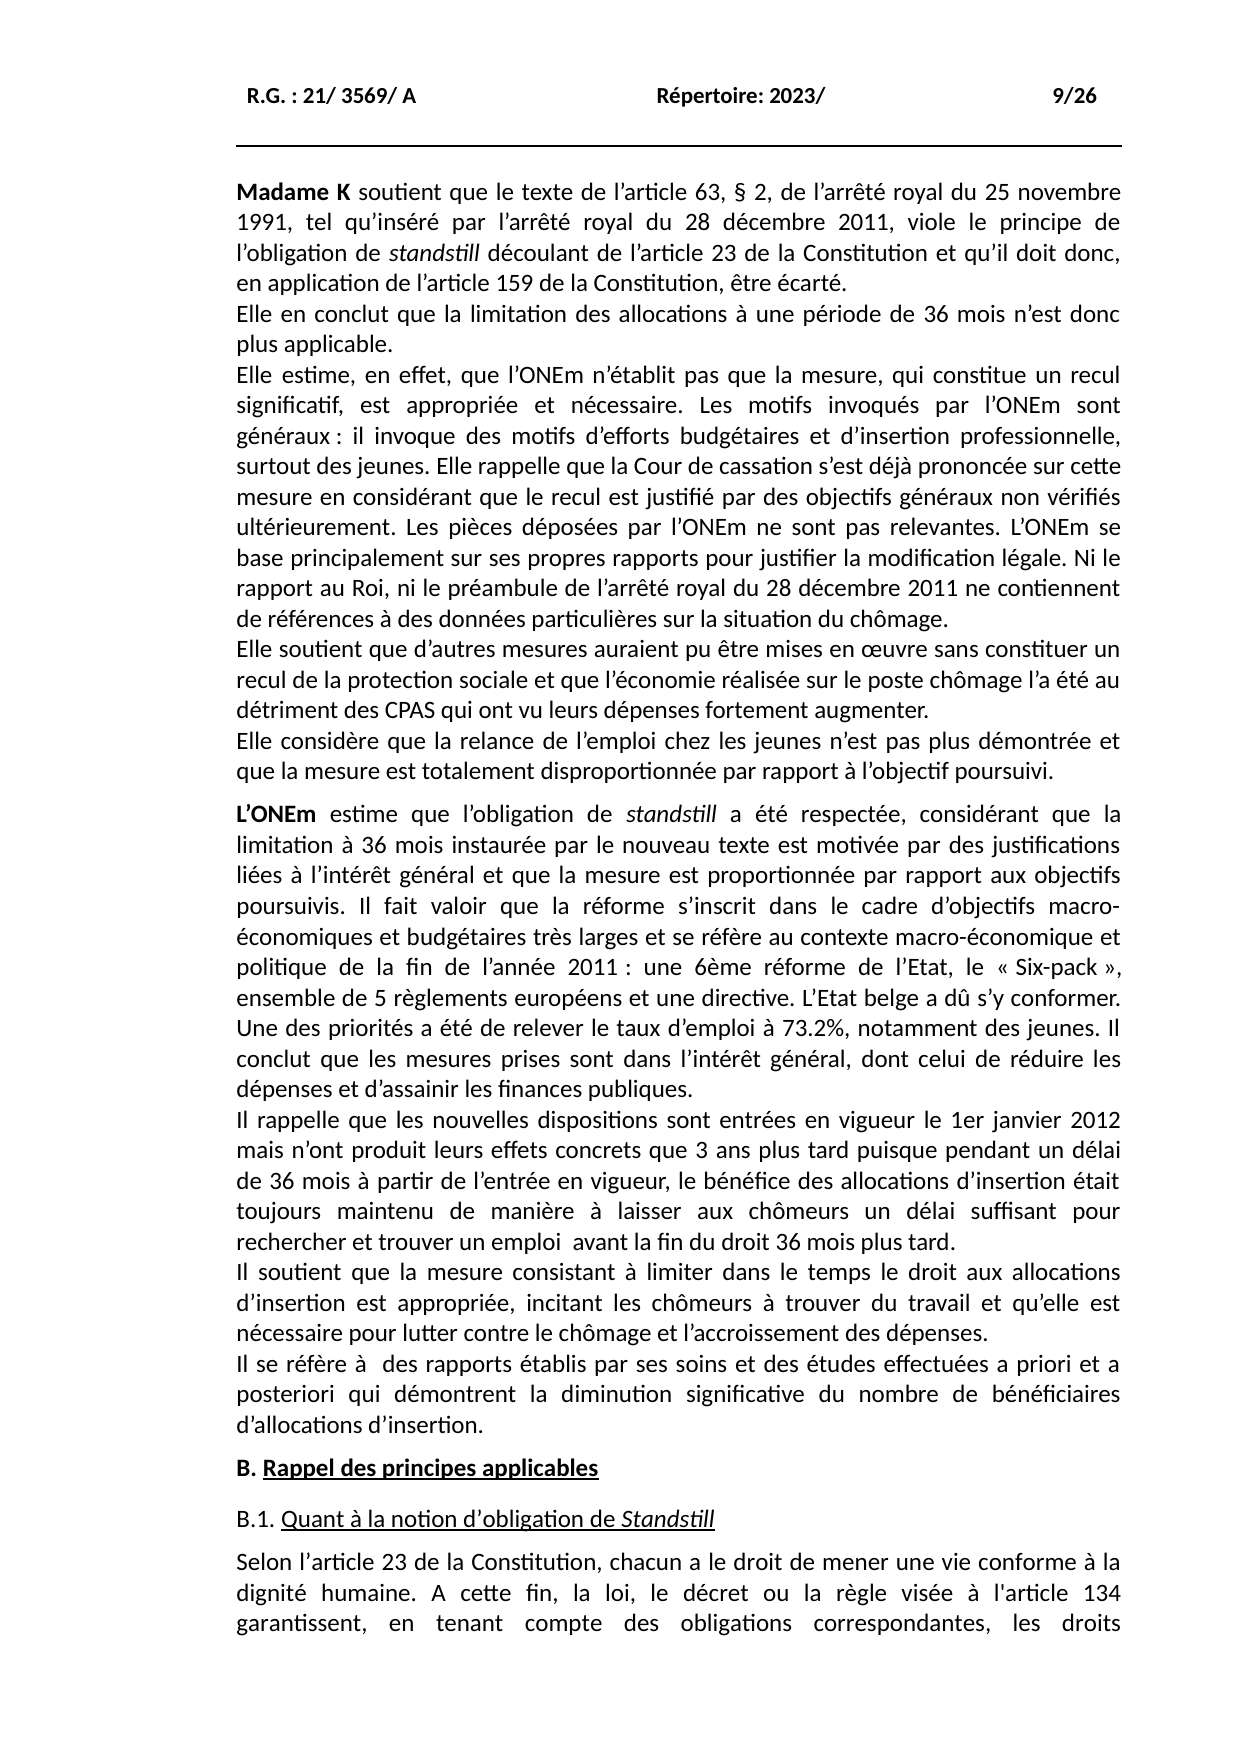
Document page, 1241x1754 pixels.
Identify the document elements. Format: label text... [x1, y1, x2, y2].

text Il se réfère à des rapports établis par ses soins et des études effectuées a priori et a posteriori qui démontrent la diminution significative du nombre de bénéficiaires d’allocations d’insertion. [236, 1348, 1122, 1439]
text Elle considère que la relance de l’emploi chez les jeunes n’est pas plus démontrée et que la mesure est totalement disproportionnée par rapport à l’objectif poursuivi. [236, 725, 1122, 786]
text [236, 1546, 1122, 1638]
text Il soutient que la mesure consistant à limiter dans le temps le droit aux allocations d’insertion est appropriée, incitant les chômeurs à trouver du travail et qu’elle est nécessaire pour lutter contre le chômage et l’accroissement des dépenses. [236, 1256, 1122, 1348]
text B.1. Quant à la notion d’obligation de Standstill [236, 1503, 1122, 1534]
text Madame K soutient que le texte de l’article 63, § 2, de l’arrêté royal du 25 novembre 1991, tel qu’inséré par l’arrêté royal du 28 décembre 2011, viole le principe de l’obligation de standstill découlant de l’article 23 de la Constitution et qu’il doit donc, en application de l’article 159 de la Constitution, être écarté. [236, 176, 1122, 298]
text Elle soutient que d’autres mesures auraient pu être mises en œuvre sans constituer un recul de la protection sociale et que l’économie réalisée sur le poste chômage l’a été au détriment des CPAS qui ont vu leurs dépenses fortement augmenter. [236, 633, 1122, 725]
text Elle estime, en effet, que l’ONEm n’établit pas que la mesure, qui constitue un recul significatif, est appropriée et nécessaire. Les motifs invoqués par l’ONEm sont généraux : il invoque des motifs d’efforts budgétaires et d’insertion professionnelle, surtout des jeunes. Elle rappelle que la Cour de cassation s’est déjà prononcée sur cette mesure en considérant que le recul est justifié par des objectifs généraux non vérifiés ultérieurement. Les pièces déposées par l’ONEm ne sont pas relevantes. L’ONEm se base principalement sur ses propres rapports pour justifier la modification légale. Ni le rapport au Roi, ni le préambule de l’arrêté royal du 28 décembre 2011 ne contiennent de références à des données particulières sur la situation du chômage. [236, 359, 1122, 633]
text B. Rappel des principes applicables [236, 1452, 1122, 1482]
text Elle en conclut que la limitation des allocations à une période de 36 mois n’est donc plus applicable. [236, 298, 1122, 359]
text Il rappelle que les nouvelles dispositions sont entrées en vigueur le 1er janvier 2012 mais n’ont produit leurs effets concrets que 3 ans plus tard puisque pendant un délai de 36 mois à partir de l’entrée en vigueur, le bénéfice des allocations d’insertion était toujours maintenu de manière à laisser aux chômeurs un délai suffisant pour rechercher et trouver un emploi avant la fin du droit 36 mois plus tard. [236, 1104, 1122, 1256]
text L’ONEm estime que l’obligation de standstill a été respectée, considérant que la limitation à 36 mois instaurée par le nouveau texte est motivée par des justifications liées à l’intérêt général et que la mesure est proportionnée par rapport aux objectifs poursuivis. Il fait valoir que la réforme s’inscrit dans le cadre d’objectifs macro-économiques et budgétaires très larges et se réfère au contexte macro-économique et politique de la fin de l’année 2011 : une 6ème réforme de l’Etat, le « Six-pack », ensemble de 5 règlements européens et une directive. L’Etat belge a dû s’y conformer. Une des priorités a été de relever le taux d’emploi à 73.2%, notamment des jeunes. Il conclut que les mesures prises sont dans l’intérêt général, dont celui de réduire les dépenses et d’assainir les finances publiques. [236, 798, 1122, 1104]
